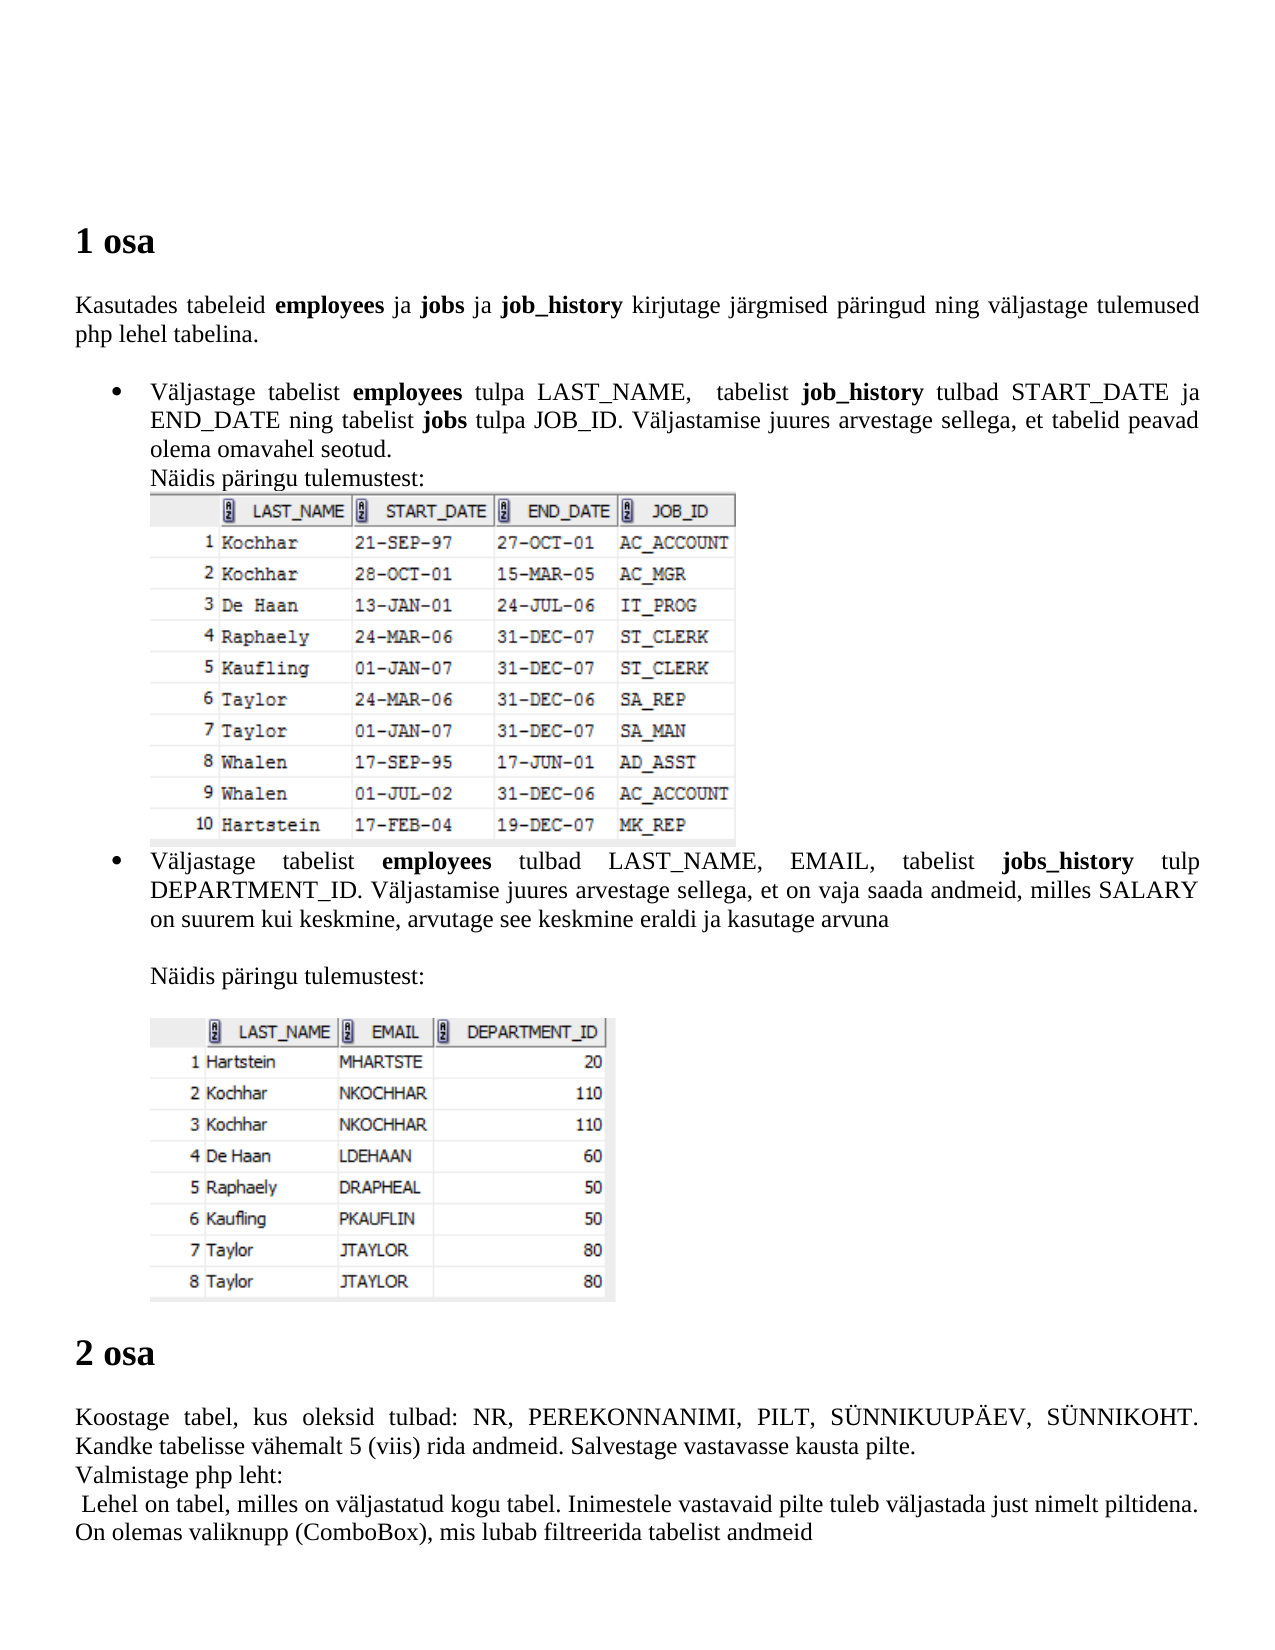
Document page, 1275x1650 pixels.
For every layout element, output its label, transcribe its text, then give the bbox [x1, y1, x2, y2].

text Valmistage php leht: [75, 1460, 1200, 1489]
text 1 osa [75, 219, 1200, 262]
list Väljastage tabelist employees tulbad LAST_NAME, EMAIL, tabelist jobs_history tulp DEPARTMENT_ID. Väljastamise juures arvestage sellega, et on vaja saada andmeid, milles SALARY on suurem kui keskmine, arvutage see keskmine eraldi ja kasutage arvuna [112, 846, 1200, 933]
picture [150, 491, 736, 847]
text Lehel on tabel, milles on väljastatud kogu tabel. Inimestele vastavaid pilte tuleb väljastada just nimelt piltidena. On olemas valiknupp (ComboBox), mis lubab filtreerida tabelist andmeid [75, 1489, 1200, 1546]
text Koostage tabel, kus oleksid tulbad: NR, PEREKONNANIMI, PILT, SÜNNIKUUPÄEV, SÜNNIKOHT. Kandke tabelisse vähemalt 5 (viis) rida andmeid. Salvestage vastavasse kausta pilte. [75, 1402, 1200, 1460]
list Näidis päringu tulemustest: [150, 463, 1200, 492]
list Näidis päringu tulemustest: [150, 961, 1200, 990]
list Väljastage tabelist employees tulpa LAST_NAME, tabelist job_history tulbad START_DATE ja END_DATE ning tabelist jobs tulpa JOB_ID. Väljastamise juures arvestage sellega, et tabelid peavad olema omavahel seotud. [112, 377, 1200, 463]
text 2 osa [75, 1331, 1200, 1374]
text Kasutades tabeleid employees ja jobs ja job_history kirjutage järgmised päringud ning väljastage tulemused php lehel tabelina. [75, 291, 1200, 348]
picture [150, 1018, 616, 1302]
